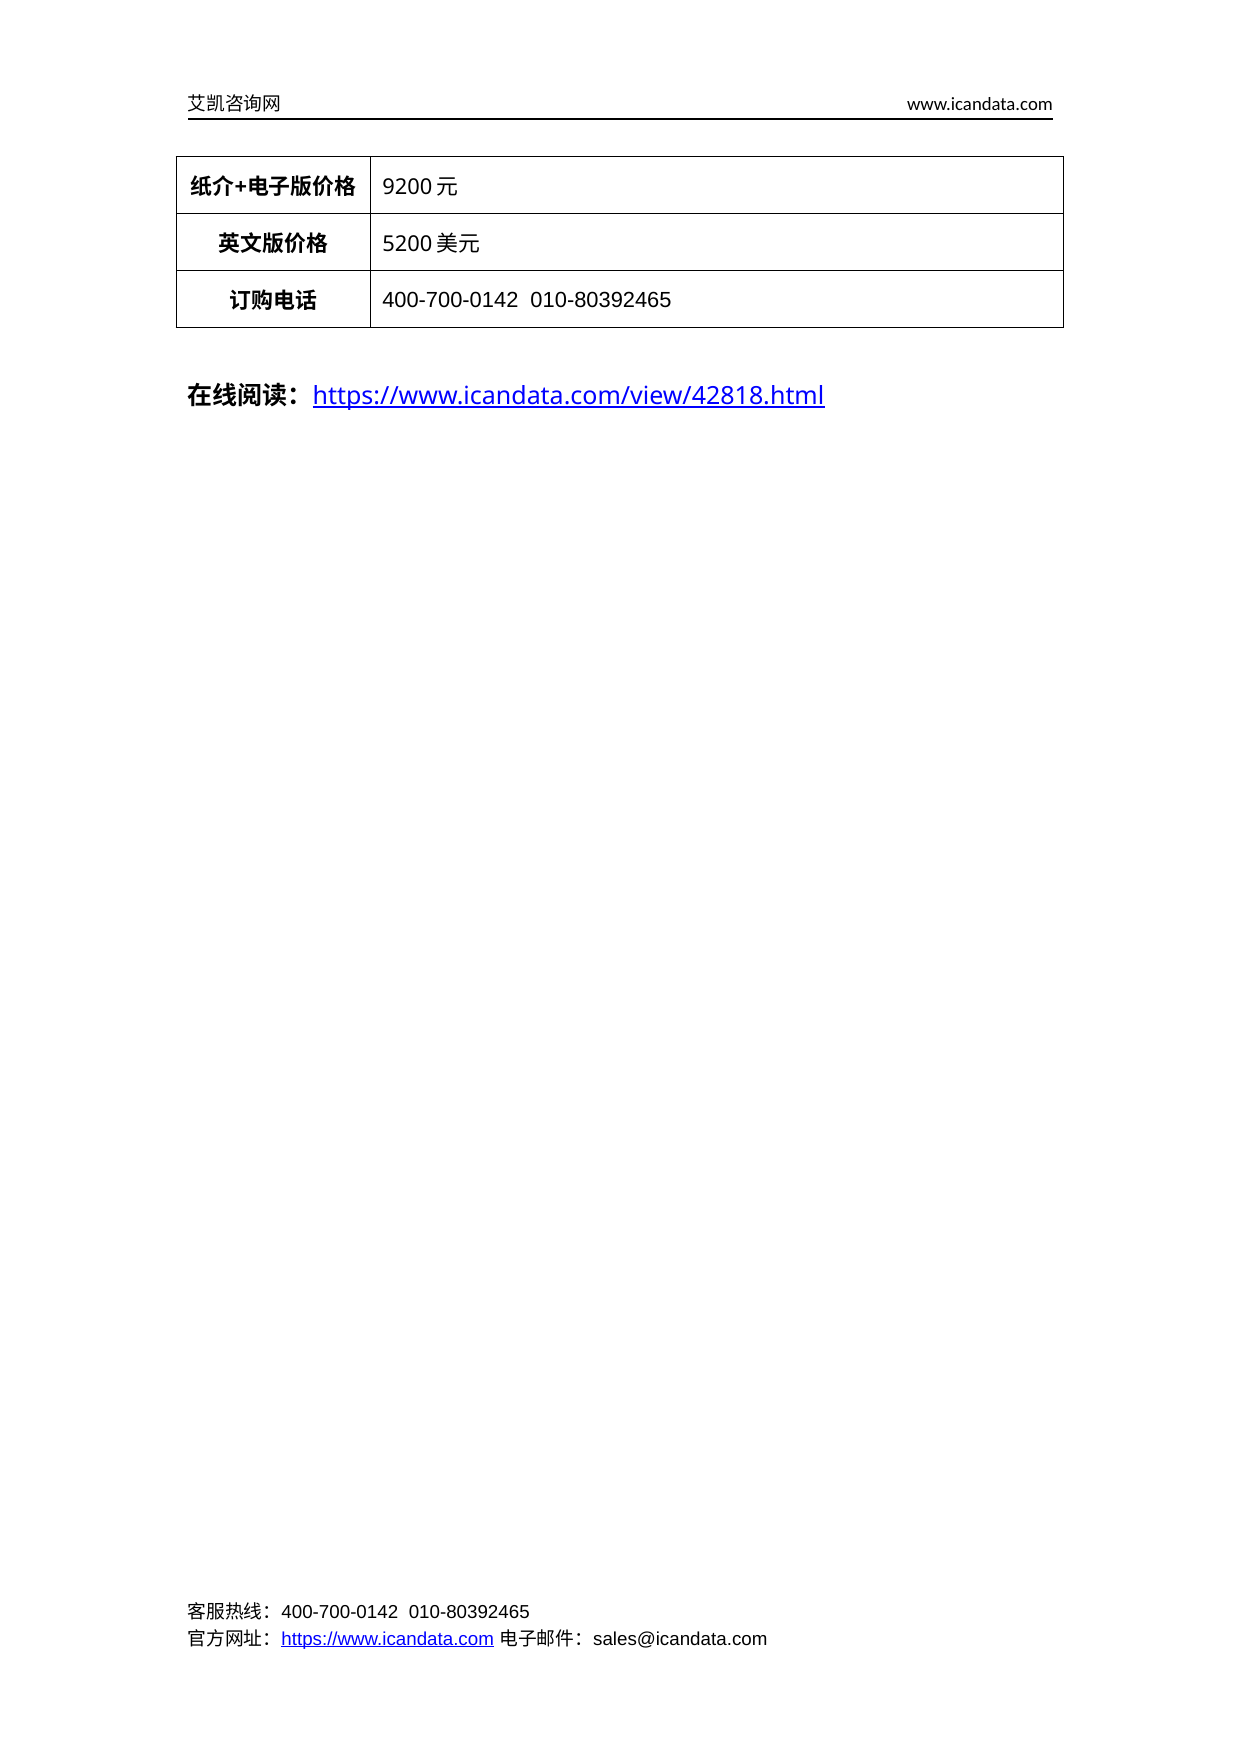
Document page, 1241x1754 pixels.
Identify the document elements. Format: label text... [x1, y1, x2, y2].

table_cell 纸介+电子版价格 [177, 157, 370, 213]
text 在线阅读：https://www.icandata.com/view/42818.html [187, 361, 1053, 426]
table_cell 400-700-0142 010-80392465 [371, 271, 1063, 327]
table_cell 英文版价格 [177, 214, 370, 270]
table_cell 订购电话 [177, 271, 370, 327]
table_cell 9200元 [371, 157, 1063, 213]
table_cell 5200美元 [371, 214, 1063, 270]
